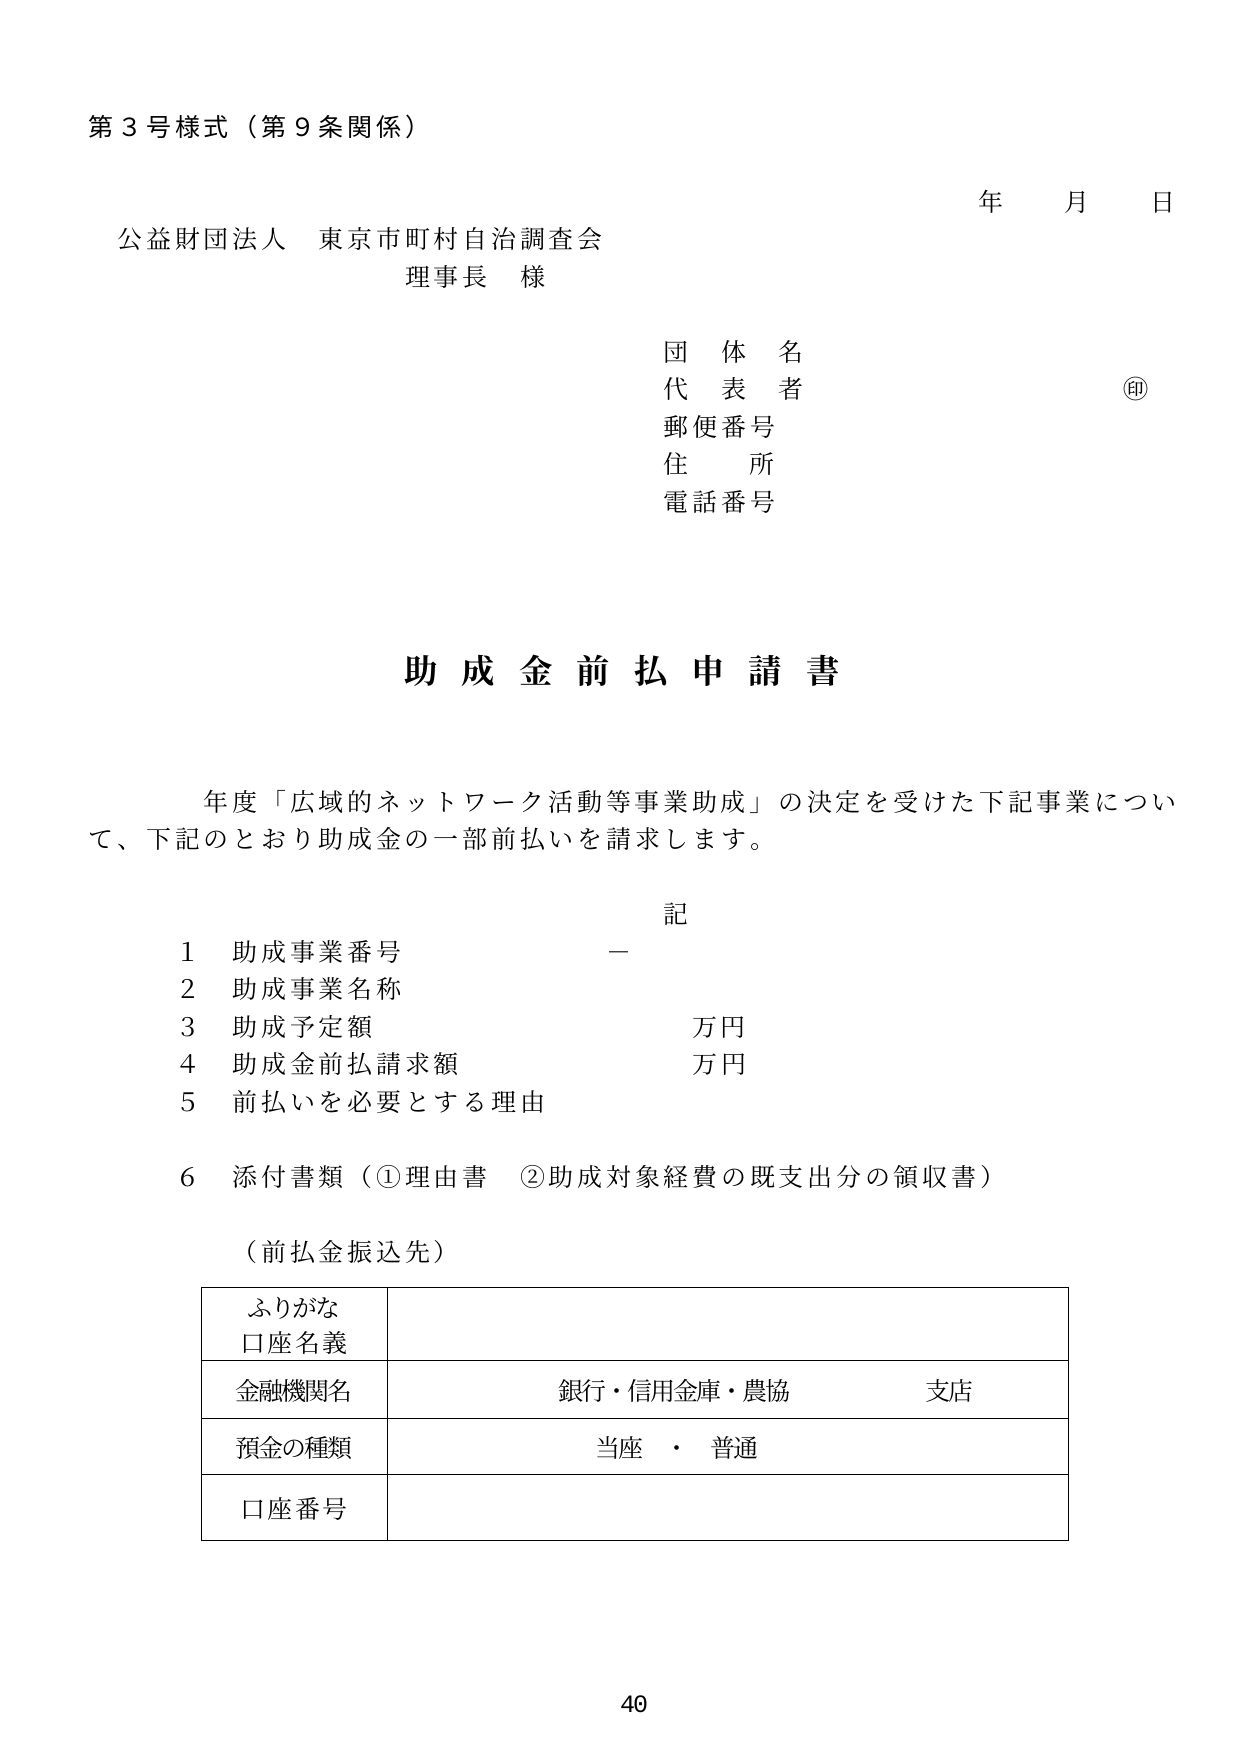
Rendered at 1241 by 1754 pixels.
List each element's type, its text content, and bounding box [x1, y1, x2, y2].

table_cell 口 座 番 号 [202, 1475, 387, 1539]
text １ 助成事業番号 － [89, 932, 1181, 969]
text 年 月 日 [89, 182, 1181, 219]
table_cell 銀行・信用金庫・農協 支店 [388, 1361, 1068, 1418]
text ４ 助成金前払請求額 万円 [89, 1044, 1181, 1082]
table_cell 金融機関名 [202, 1361, 387, 1418]
table_header [388, 1288, 1068, 1360]
text ５ 前払いを必要とする理由 [89, 1082, 1181, 1119]
table_cell [388, 1475, 1068, 1539]
subtitle 記 [89, 894, 1181, 932]
text ２ 助成事業名称 [89, 969, 1181, 1007]
text ３ 助成予定額 万円 [89, 1007, 1181, 1044]
text 郵便番号 [89, 407, 1181, 444]
text 理事長 様 [89, 257, 1181, 294]
text 助成金前払申請書 [89, 632, 1181, 707]
text 第３号様式（第９条関係） [89, 107, 1181, 144]
text 公益財団法人 東京市町村自治調査会 [89, 219, 1181, 257]
text ６ 添付書類（①理由書 ②助成対象経費の既支出分の領収書） [89, 1157, 1181, 1194]
text 年度「広域的ネットワーク活動等事業助成」の決定を受けた下記事業について、下記のとおり助成金の一部前払いを請求します。 [89, 782, 1181, 857]
table_cell 預金の種類 [202, 1419, 387, 1474]
text 住 所 [89, 444, 1181, 482]
text 団 体 名 [89, 332, 1181, 369]
table_cell 当座 ・ 普通 [388, 1419, 1068, 1474]
table_header ふりがな 口 座 名 義 [202, 1288, 387, 1360]
text 代 表 者 ㊞ [89, 369, 1181, 407]
text 電話番号 [89, 482, 1181, 519]
text （前払金振込先） [89, 1232, 1181, 1269]
